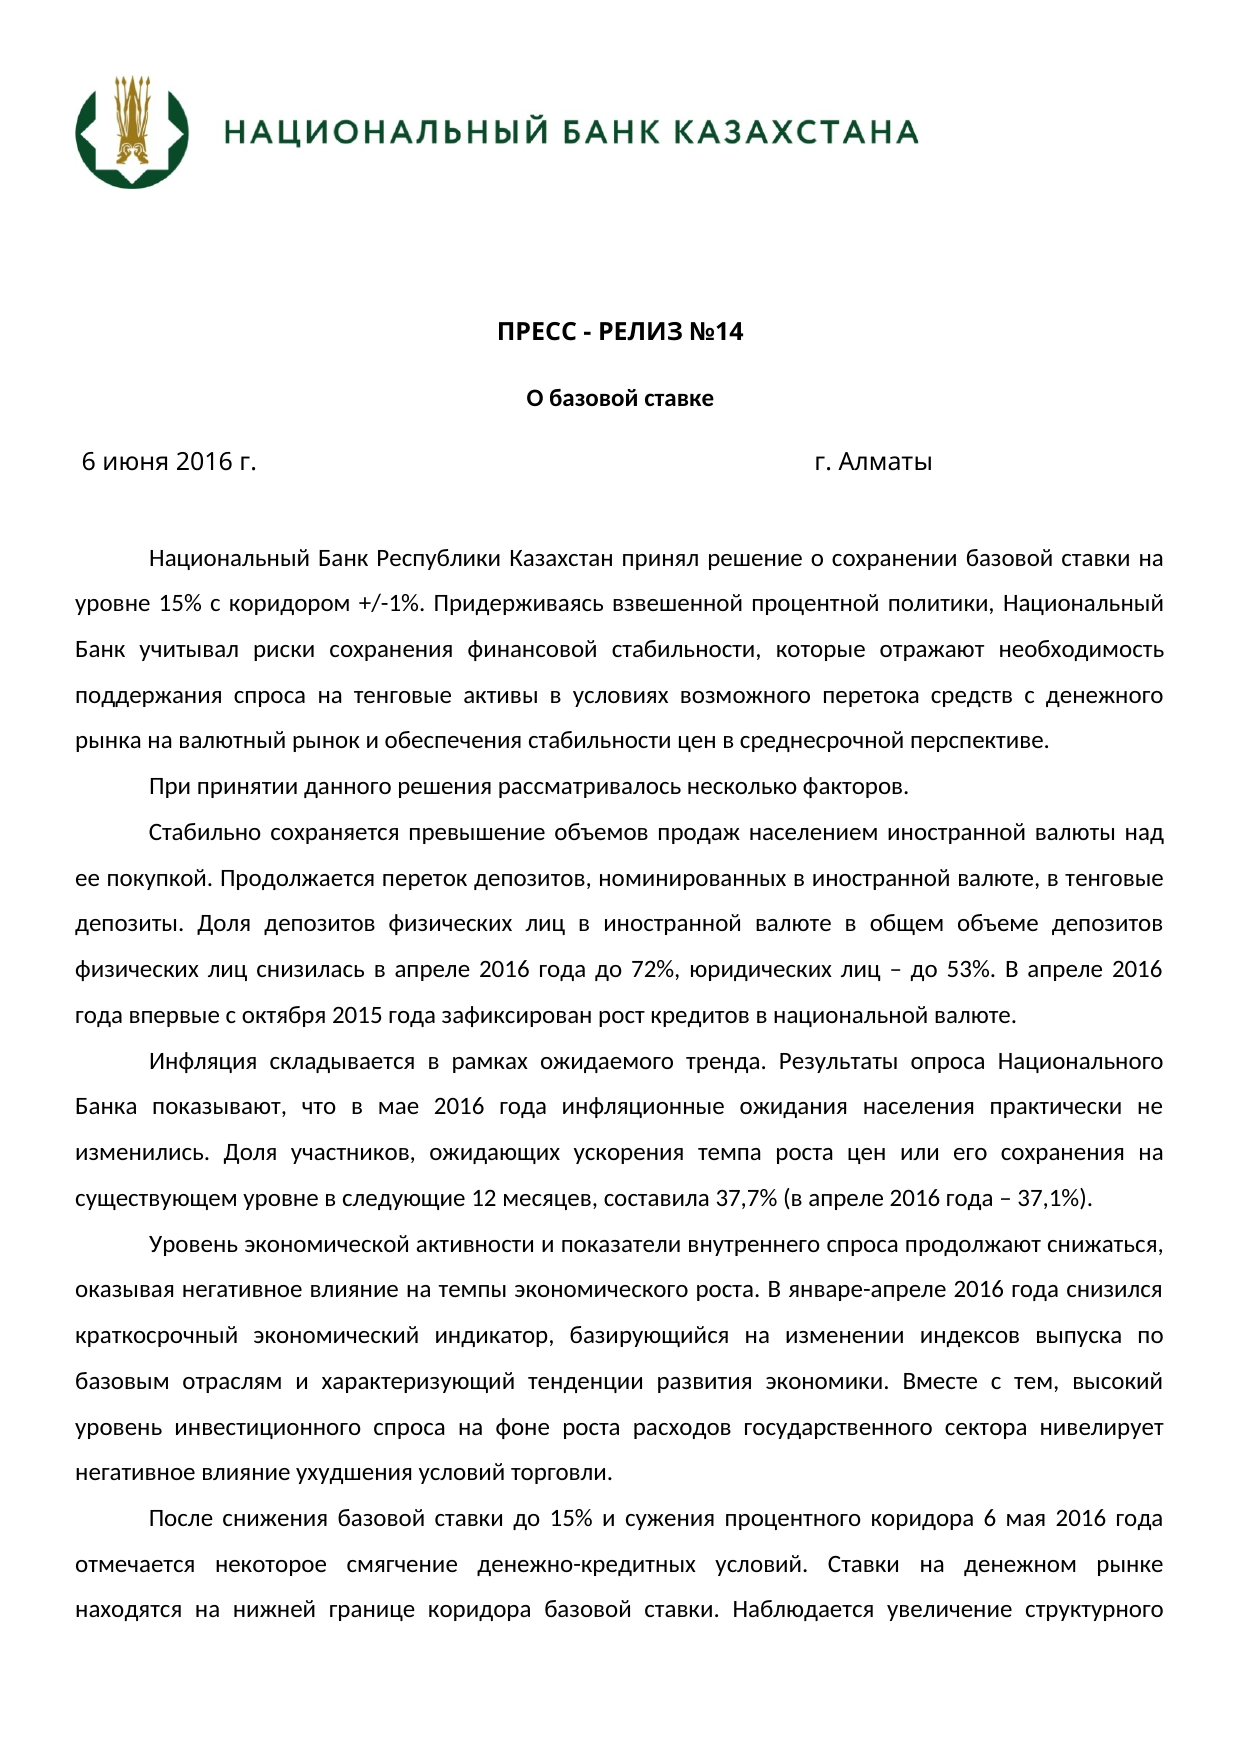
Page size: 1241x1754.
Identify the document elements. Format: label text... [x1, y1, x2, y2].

text 6 июня 2016 г. г. Алматы [75, 443, 1165, 477]
text Уровень экономической активности и показатели внутреннего спроса продолжают снижаться, оказывая негативное влияние на темпы экономического роста. В январе-апреле 2016 года снизился краткосрочный экономический индикатор, базирующийся на изменении индексов выпуска по базовым отраслям и характеризующий тенденции развития экономики. Вместе с тем, высокий уровень инвестиционного спроса на фоне роста расходов государственного сектора нивелирует негативное влияние ухудшения условий торговли. [75, 1228, 1165, 1487]
picture [75, 75, 919, 189]
text Национальный Банк Республики Казахстан принял решение о сохранении базовой ставки на уровне 15% с коридором +/-1%. Придерживаясь взвешенной процентной политики, Национальный Банк учитывал риски сохранения финансовой стабильности, которые отражают необходимость поддержания спроса на тенговые активы в условиях возможного перетока средств с денежного рынка на валютный рынок и обеспечения стабильности цен в среднесрочной перспективе. [75, 542, 1165, 755]
text О базовой ставке [75, 382, 1165, 413]
text Инфляция складывается в рамках ожидаемого тренда. Результаты опроса Национального Банка показывают, что в мае 2016 года инфляционные ожидания населения практически не изменились. Доля участников, ожидающих ускорения темпа роста цен или его сохранения на существующем уровне в следующие 12 месяцев, составила 37,7% (в апреле 2016 года – 37,1%). [75, 1045, 1165, 1212]
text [75, 1502, 1165, 1624]
text ПРЕСС - РЕЛИЗ №14 [75, 314, 1165, 348]
text При принятии данного решения рассматривалось несколько факторов. [75, 770, 1165, 801]
text Стабильно сохраняется превышение объемов продаж населением иностранной валюты над ее покупкой. Продолжается переток депозитов, номинированных в иностранной валюте, в тенговые депозиты. Доля депозитов физических лиц в иностранной валюте в общем объеме депозитов физических лиц снизилась в апреле 2016 года до 72%, юридических лиц – до 53%. В апреле 2016 года впервые с октября 2015 года зафиксирован рост кредитов в национальной валюте. [75, 816, 1165, 1029]
